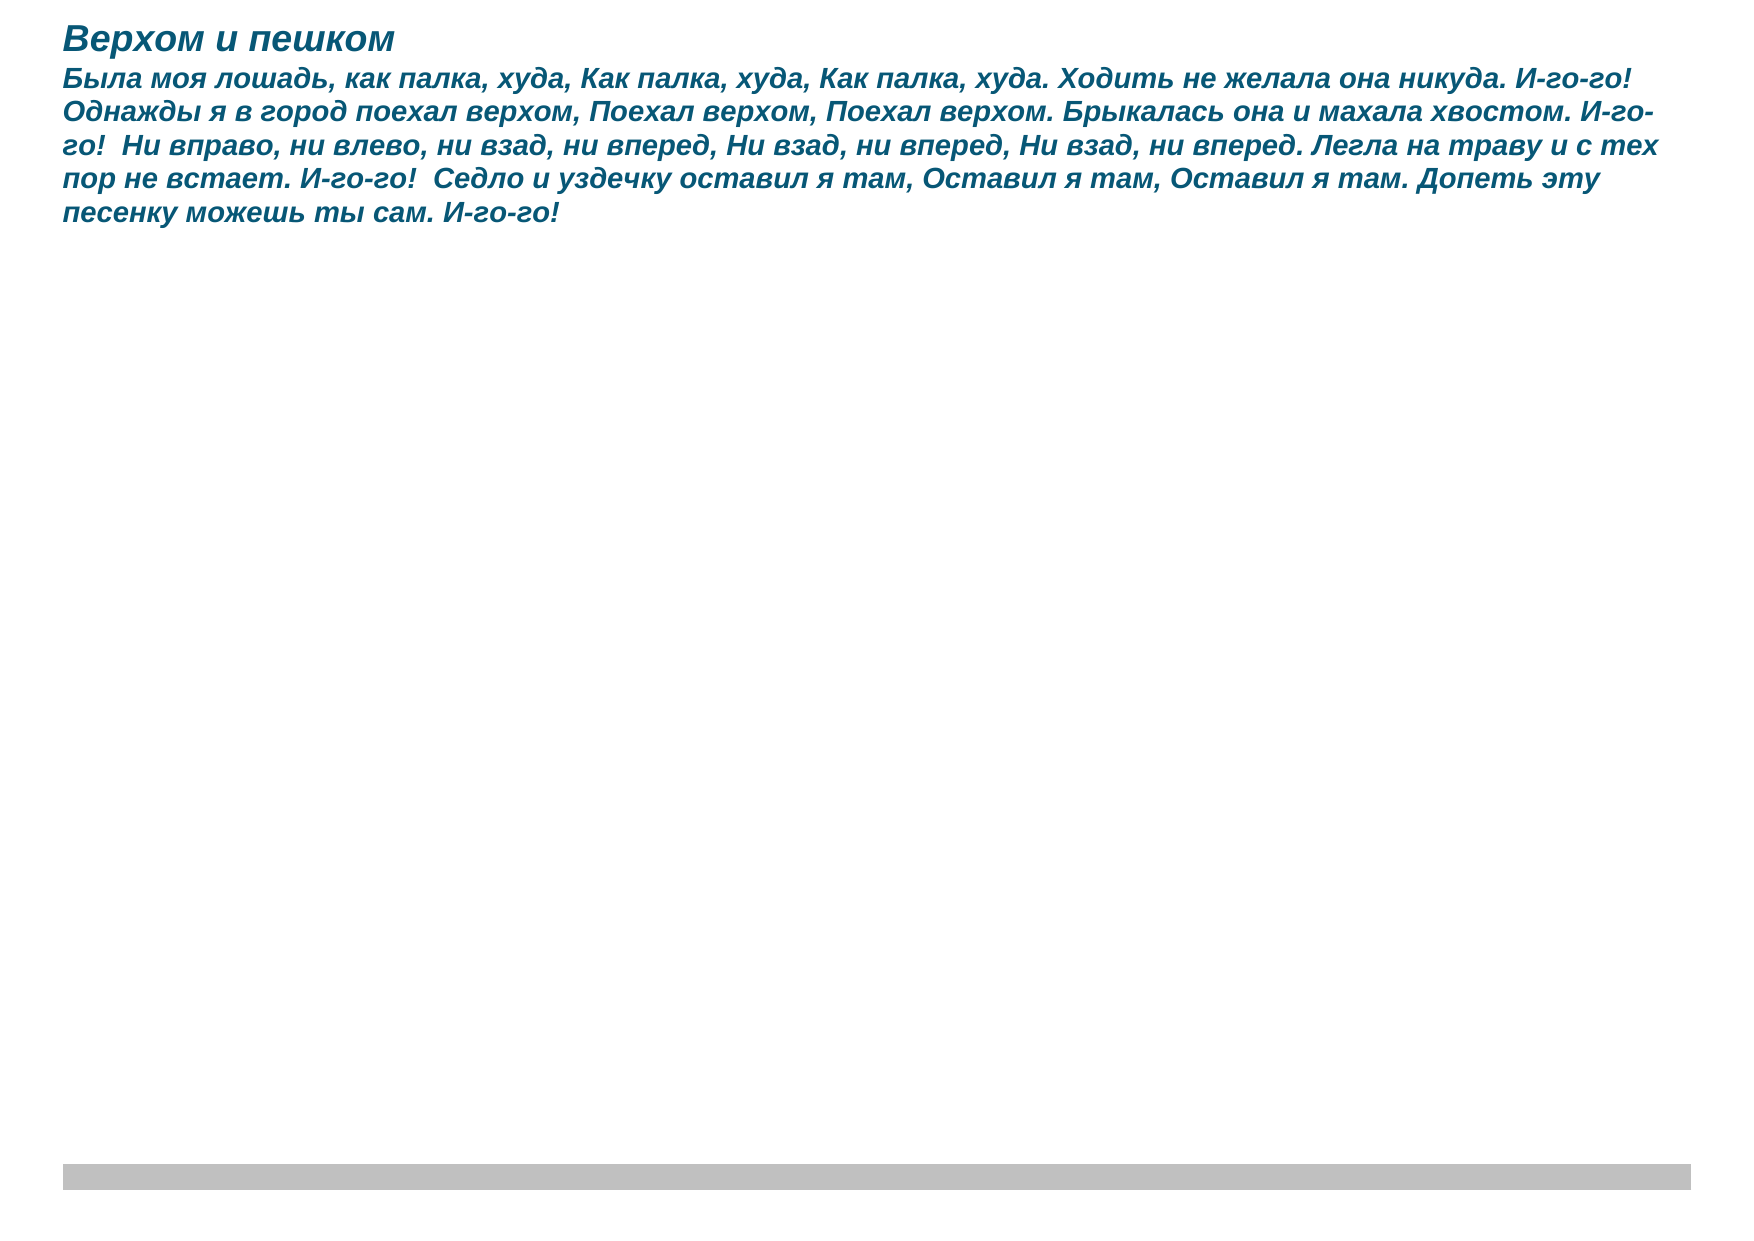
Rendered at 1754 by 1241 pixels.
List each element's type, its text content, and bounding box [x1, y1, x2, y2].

text Была моя лошадь, как палка, худа, [62, 61, 1691, 228]
subtitle Верхом и пешком [62, 17, 1691, 60]
